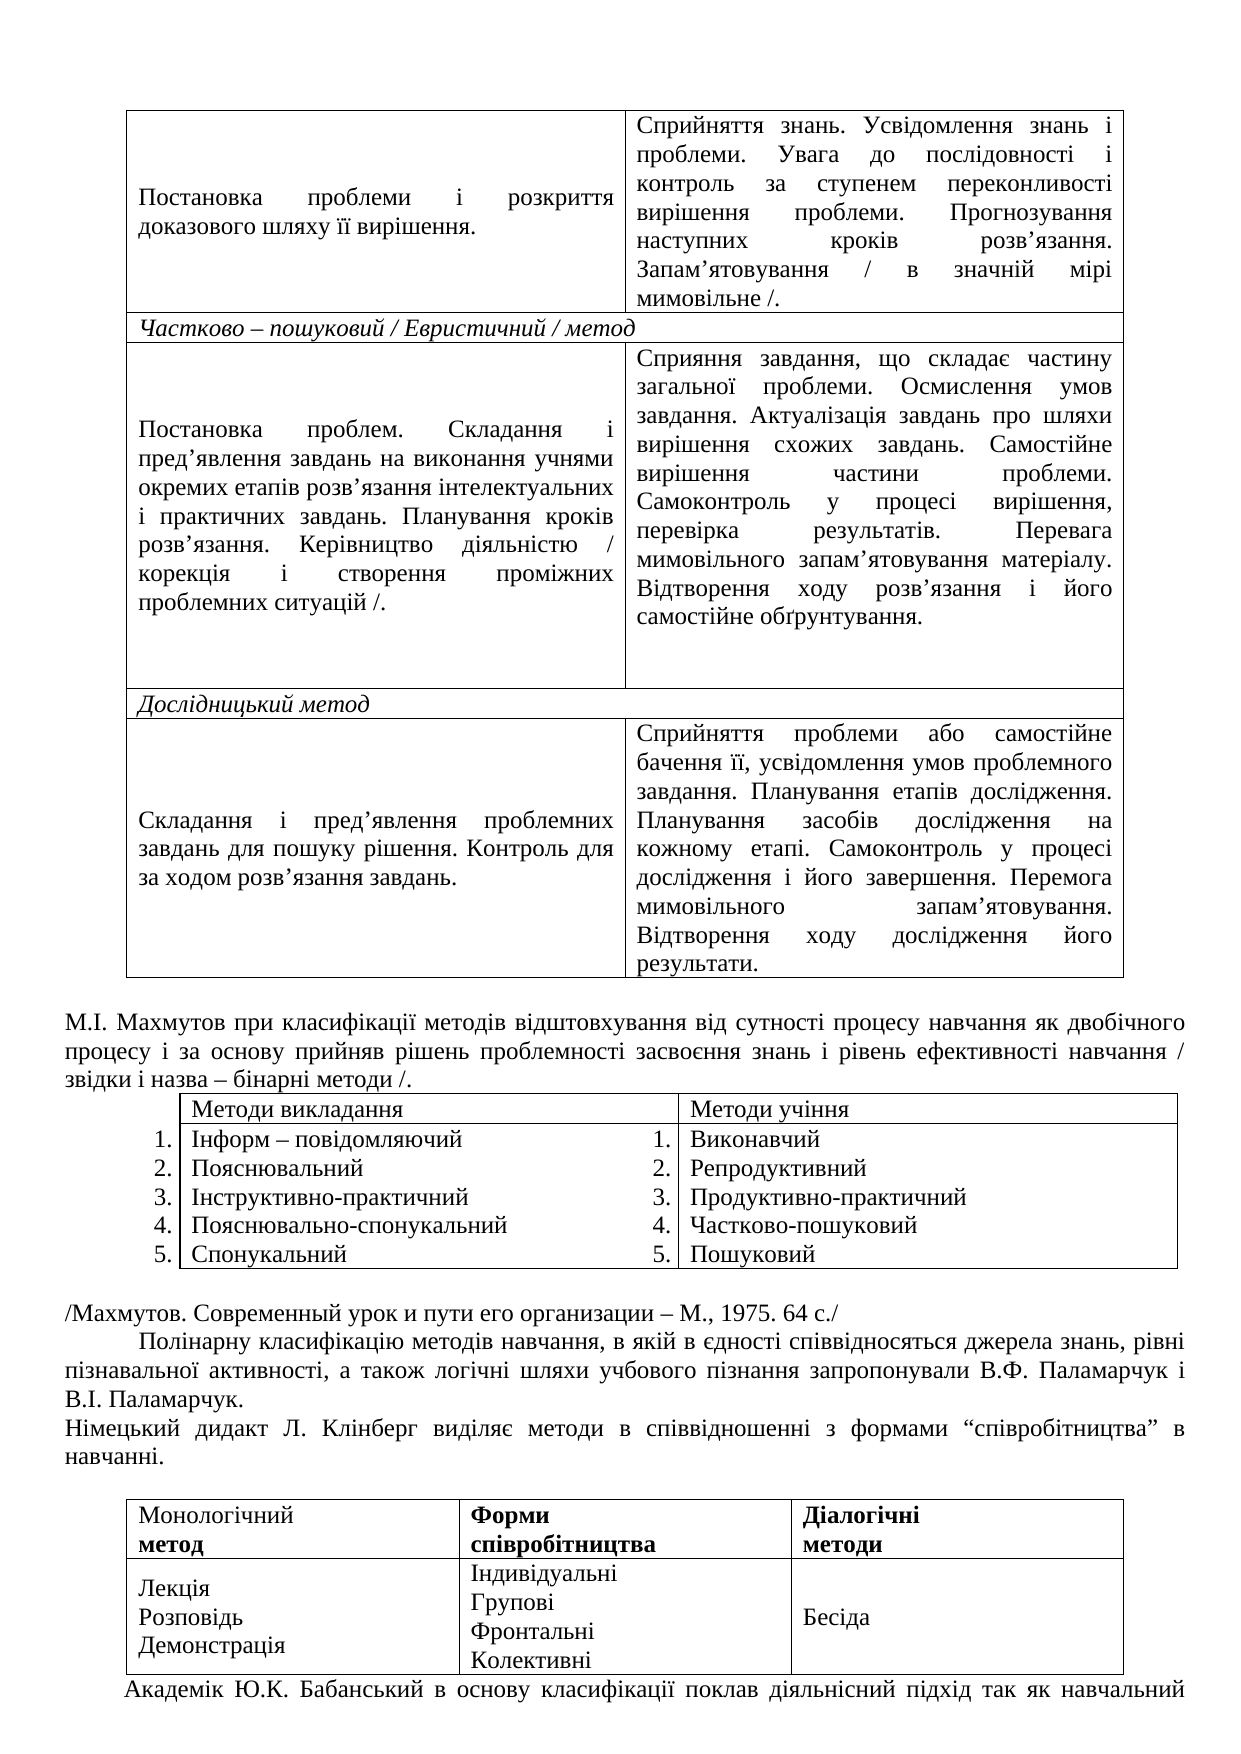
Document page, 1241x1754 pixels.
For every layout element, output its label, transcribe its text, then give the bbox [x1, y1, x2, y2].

table_cell Інформ – повідомляючий Пояснювальний Інструктивно-практичний Пояснювально-спонукальний Спонукальний [181, 1124, 678, 1268]
table_header Методи учіння [679, 1094, 1177, 1123]
table_cell Бесіда [792, 1559, 1123, 1673]
text /Махмутов. Современный урок и пути его организации – М., 1975. 64 с./ [64, 1298, 1186, 1326]
table_cell Постановка проблем. Складання і пред’явлення завдань на виконання учнями окремих етапів розв’язання інтелектуальних і практичних завдань. Планування кроків розв’язання. Керівництво діяльністю / корекція і створення проміжних проблемних ситуацій /. [127, 343, 625, 688]
table_header Методи викладання [181, 1094, 678, 1123]
table_cell Сприйняття знань. Усвідомлення знань і проблеми. Увага до послідовності і контроль за ступенем переконливості вирішення проблеми. Прогнозування наступних кроків розв’язання. Запам’ятовування / в значній мірі мимовільне /. [626, 111, 1123, 312]
table_header Діалогічні методи [792, 1500, 1123, 1557]
text Полінарну класифікацію методів навчання, в якій в єдності співвідносяться джерела знань, рівні пізнавальної активності, а також логічні шляхи учбового пізнання запропонували В.Ф. Паламарчук і В.І. Паламарчук. [64, 1326, 1186, 1413]
table_cell Дослідницький метод [127, 689, 1123, 717]
table_cell Індивідуальні Групові Фронтальні Колективні [460, 1559, 791, 1673]
table_cell Частково – пошуковий / Евристичний / метод [127, 313, 1123, 342]
text Німецький дидакт Л. Клінберг виділяє методи в співвідношенні з формами “співробітництва” в навчанні. [64, 1413, 1186, 1470]
table_cell Складання і пред’явлення проблемних завдань для пошуку рішення. Контроль для за ходом розв’язання завдань. [127, 719, 625, 977]
table_cell Сприяння завдання, що складає частину загальної проблеми. Осмислення умов завдання. Актуалізація завдань про шляхи вирішення схожих завдань. Самостійне вирішення частини проблеми. Самоконтроль у процесі вирішення, перевірка результатів. Перевага мимовільного запам’ятовування матеріалу. Відтворення ходу розв’язання і його самостійне обґрунтування. [626, 343, 1123, 688]
text М.І. Махмутов при класифікації методів відштовхування від сутності процесу навчання як двобічного процесу і за основу прийняв рішень проблемності засвоєння знань і рівень ефективності навчання / звідки і назва – бінарні методи /. [64, 1007, 1186, 1093]
table_cell Постановка проблеми і розкриття доказового шляху її вирішення. [127, 111, 625, 312]
table_cell Сприйняття проблеми або самостійне бачення її, усвідомлення умов проблемного завдання. Планування етапів дослідження. Планування засобів дослідження на кожному етапі. Самоконтроль у процесі дослідження і його завершення. Перемога мимовільного запам’ятовування. Відтворення ходу дослідження його результати. [626, 719, 1123, 977]
table_cell Виконавчий Репродуктивний Продуктивно-практичний Частково-пошуковий Пошуковий [679, 1124, 1177, 1268]
table_header Монологічний метод [127, 1500, 459, 1557]
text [64, 1674, 1186, 1703]
table_header Форми співробітництва [460, 1500, 791, 1557]
table_cell Лекція Розповідь Демонстрація [127, 1559, 459, 1673]
